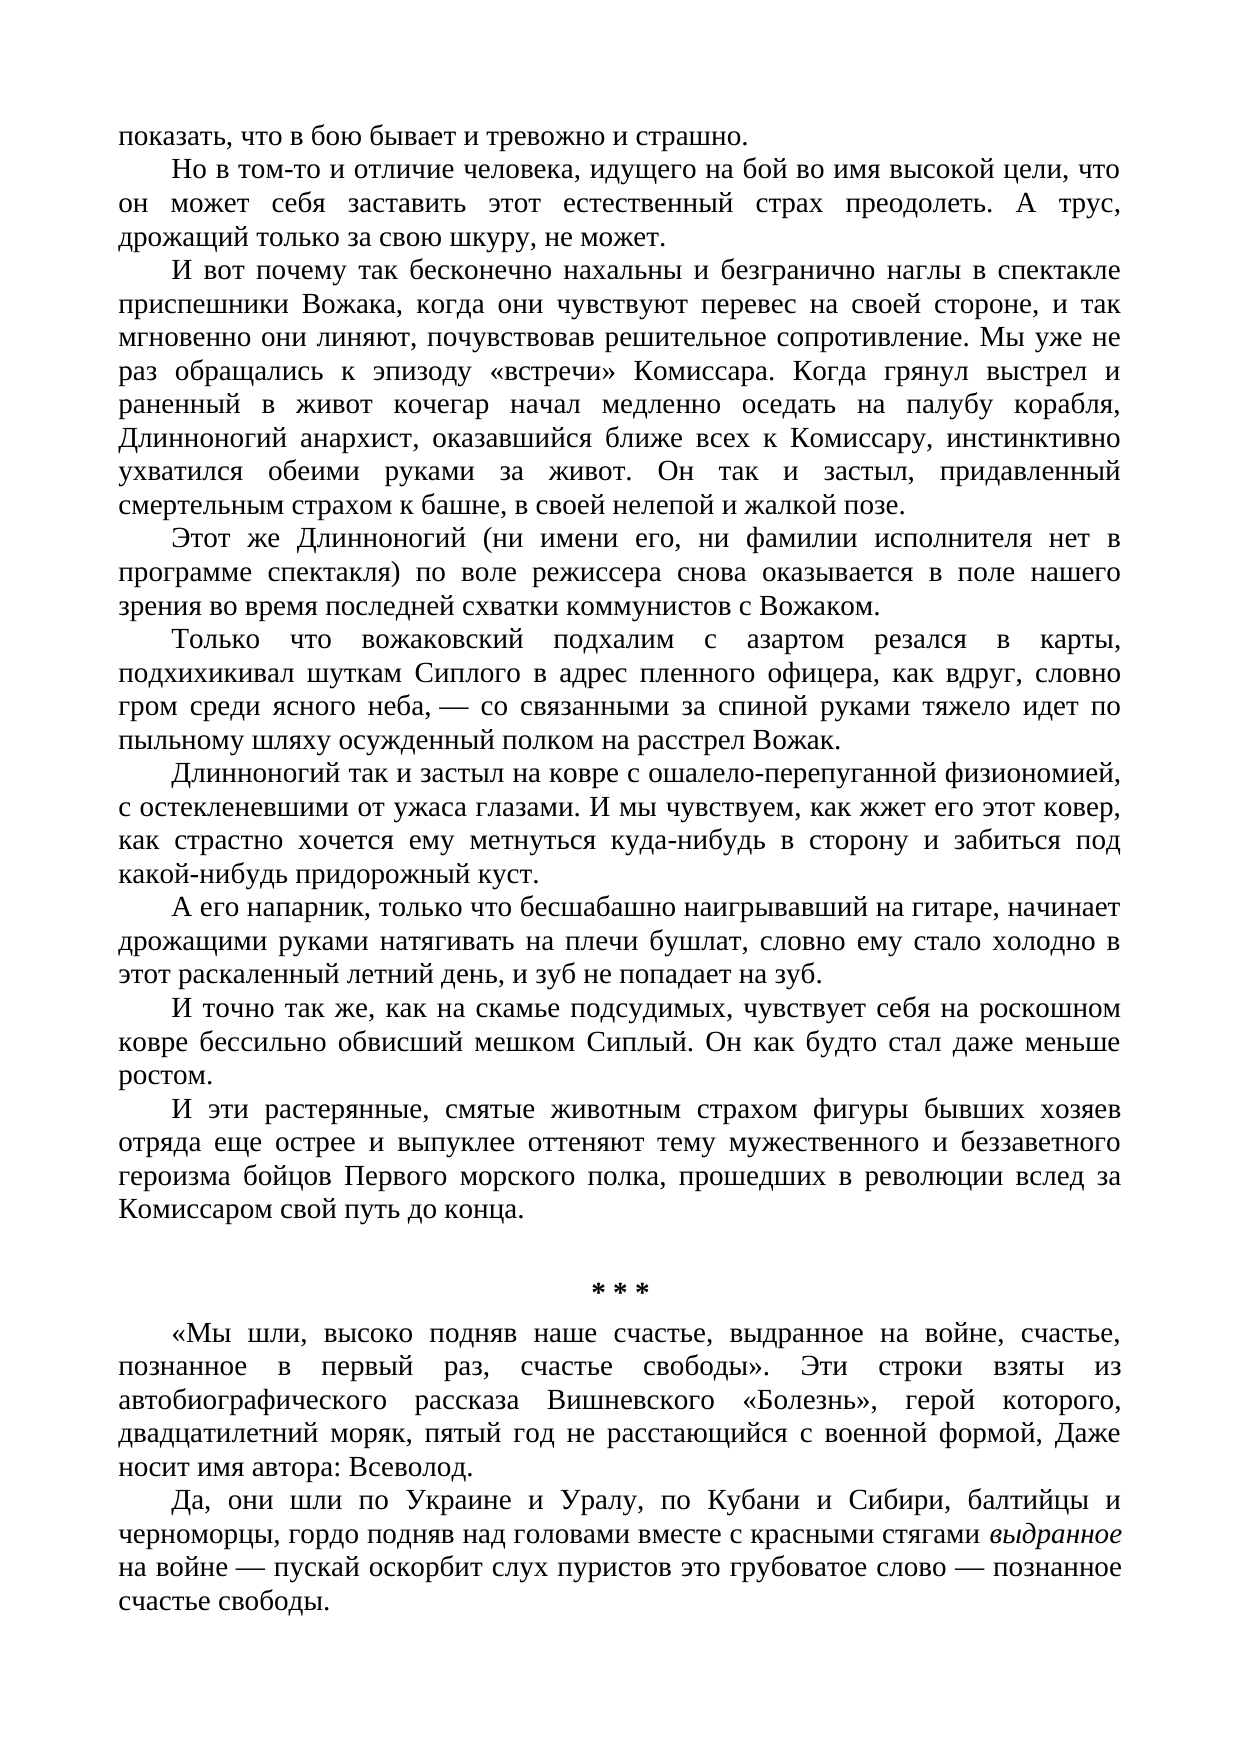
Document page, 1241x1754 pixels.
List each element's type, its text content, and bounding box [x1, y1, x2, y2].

text «Мы шли, высоко подняв наше счастье, выдранное на войне, счастье, познанное в первый раз, счастье свободы». Эти строки взяты из автобиографического рассказа Вишневского «Болезнь», герой которого, двадцатилетний моряк, пятый год не расстающийся с военной формой, Даже носит имя автора: Всеволод. [118, 1315, 1122, 1482]
text Да, они шли по Украине и Уралу, по Кубани и Сибири, балтийцы и черноморцы, гордо подняв над головами вместе с красными стягами выдранное на войне — пускай оскорбит слух пуристов это грубоватое слово — познанное счастье свободы. [118, 1482, 1122, 1617]
text А его напарник, только что бесшабашно наигрывавший на гитаре, начинает дрожащими руками натягивать на плечи бушлат, словно ему стало холодно в этот раскаленный летний день, и зуб не попадает на зуб. [118, 889, 1122, 990]
text И эти растерянные, смятые животным страхом фигуры бывших хозяев отряда еще острее и выпуклее оттеняют тему мужественного и беззаветного героизма бойцов Первого морского полка, прошедших в революции вслед за Комиссаром свой путь до конца. [118, 1091, 1122, 1225]
text И точно так же, как на скамье подсудимых, чувствует себя на роскошном ковре бессильно обвисший мешком Сиплый. Он как будто стал даже меньше ростом. [118, 990, 1122, 1091]
text Этот же Длинноногий (ни имени его, ни фамилии исполнителя нет в программе спектакля) по воле режиссера снова оказывается в поле нашего зрения во время последней схватки коммунистов с Вожаком. [118, 521, 1122, 621]
text И вот почему так бесконечно нахальны и безгранично наглы в спектакле приспешники Вожака, когда они чувствуют перевес на своей стороне, и так мгновенно они линяют, почувствовав решительное сопротивление. Мы уже не раз обращались к эпизоду «встречи» Комиссара. Когда грянул выстрел и раненный в живот кочегар начал медленно оседать на палубу корабля, Длинноногий анархист, оказавшийся ближе всех к Комиссару, инстинктивно ухватился обеими руками за живот. Он так и застыл, придавленный смертельным страхом к башне, в своей нелепой и жалкой позе. [118, 252, 1122, 521]
subtitle {193} * * * [118, 1275, 1122, 1308]
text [118, 118, 1122, 152]
text Только что вожаковский подхалим с азартом резался в карты, подхихикивал шуткам Сиплого в адрес пленного офицера, как вдруг, словно гром среди ясного неба, — со связанными за спиной руками тяжело идет по пыльному шляху осужденный полком на расстрел Вожак. [118, 621, 1122, 755]
text Длинноногий так и застыл на ковре с ошалело-перепуганной физиономией, с остекленевшими от ужаса глазами. И мы чувствуем, как жжет его этот ковер, как страстно хочется ему метнуться куда-нибудь в сторону и забиться под какой-нибудь придорожный куст. [118, 755, 1122, 889]
text Но в том-то и отличие человека, идущего на бой во имя высокой цели, что он может себя заставить этот естественный страх преодолеть. А трус, дрожащий только за свою шкуру, не может. [118, 152, 1122, 252]
